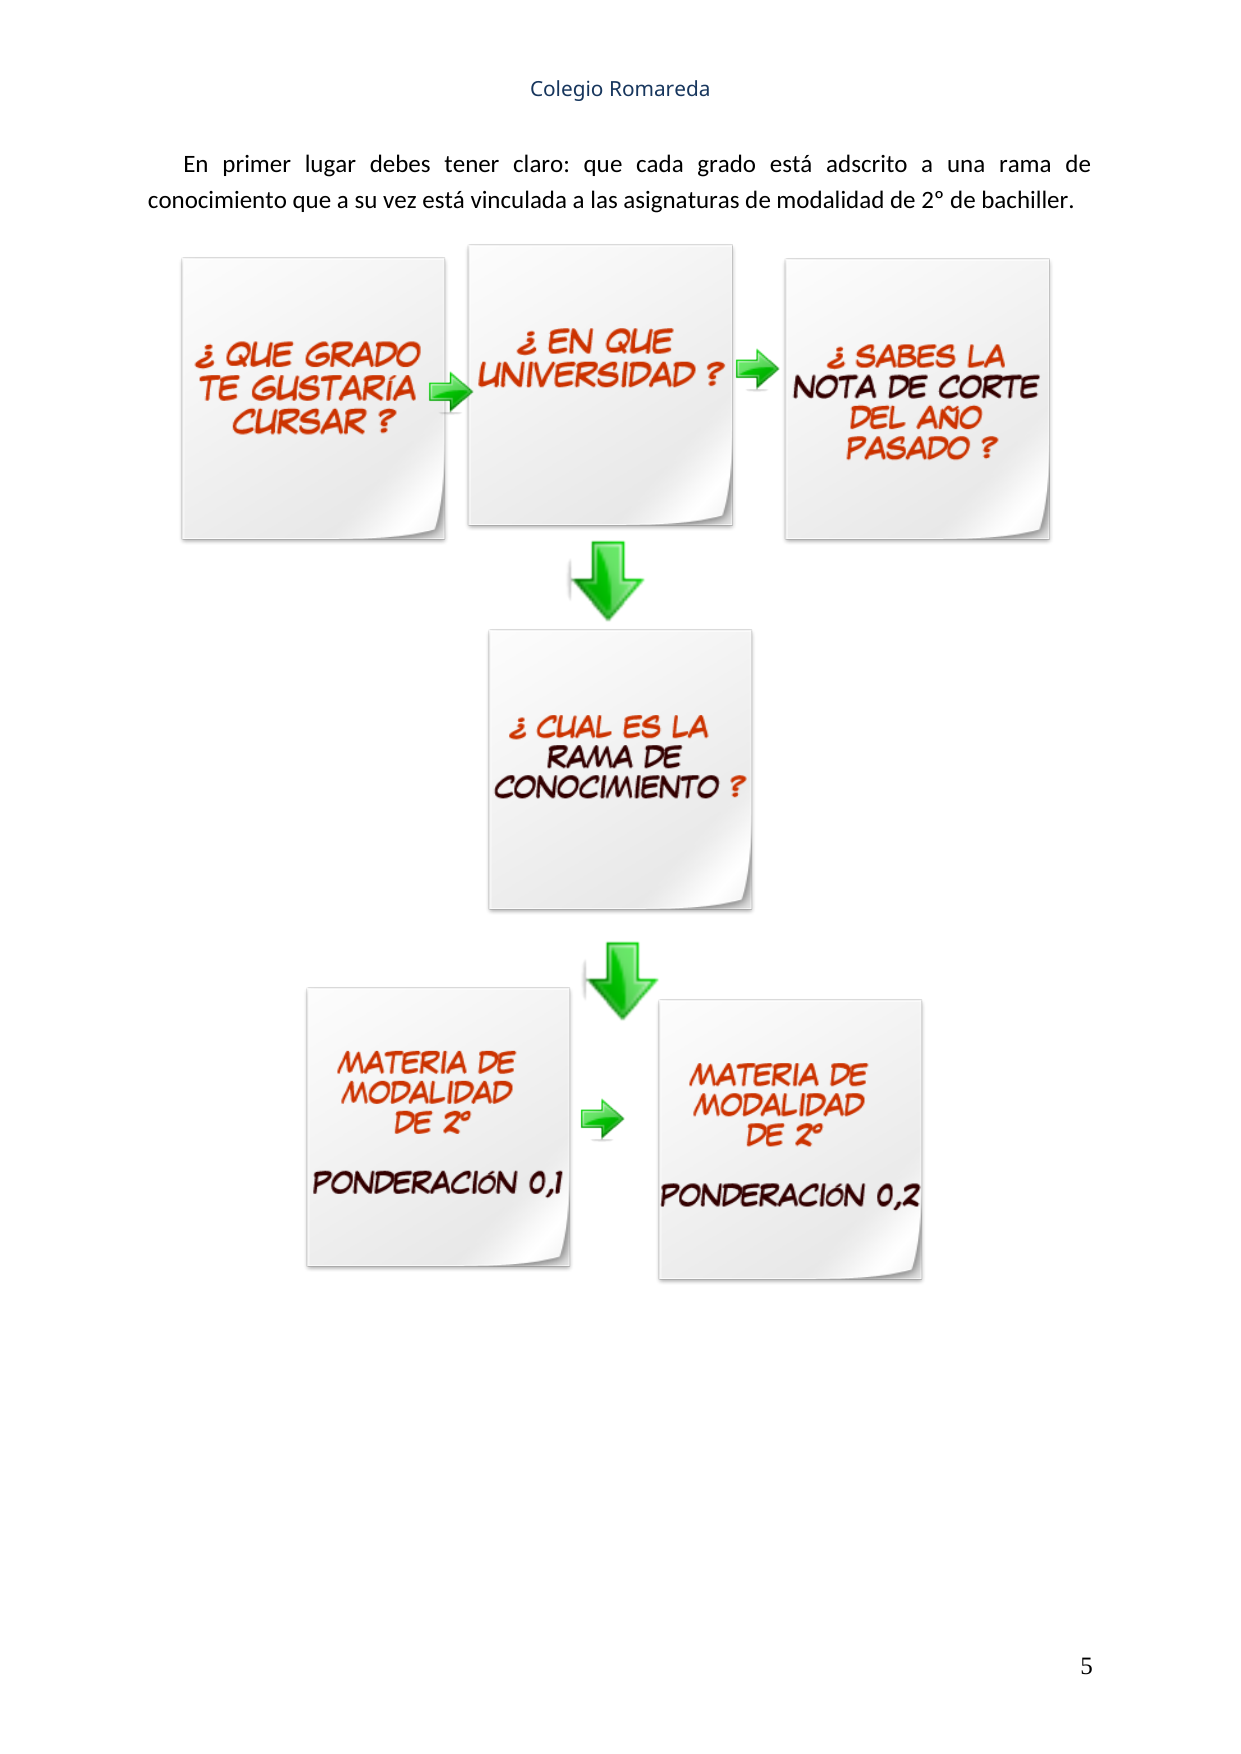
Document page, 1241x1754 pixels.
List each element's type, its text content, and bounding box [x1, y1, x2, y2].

picture [275, 938, 954, 1291]
picture [150, 240, 1082, 551]
text En primer lugar debes tener claro: que cada grado está adscrito a una rama de conocimiento que a su vez está vinculada a las asignaturas de modalidad de 2º de bachiller. [148, 148, 1092, 215]
picture [457, 536, 784, 921]
